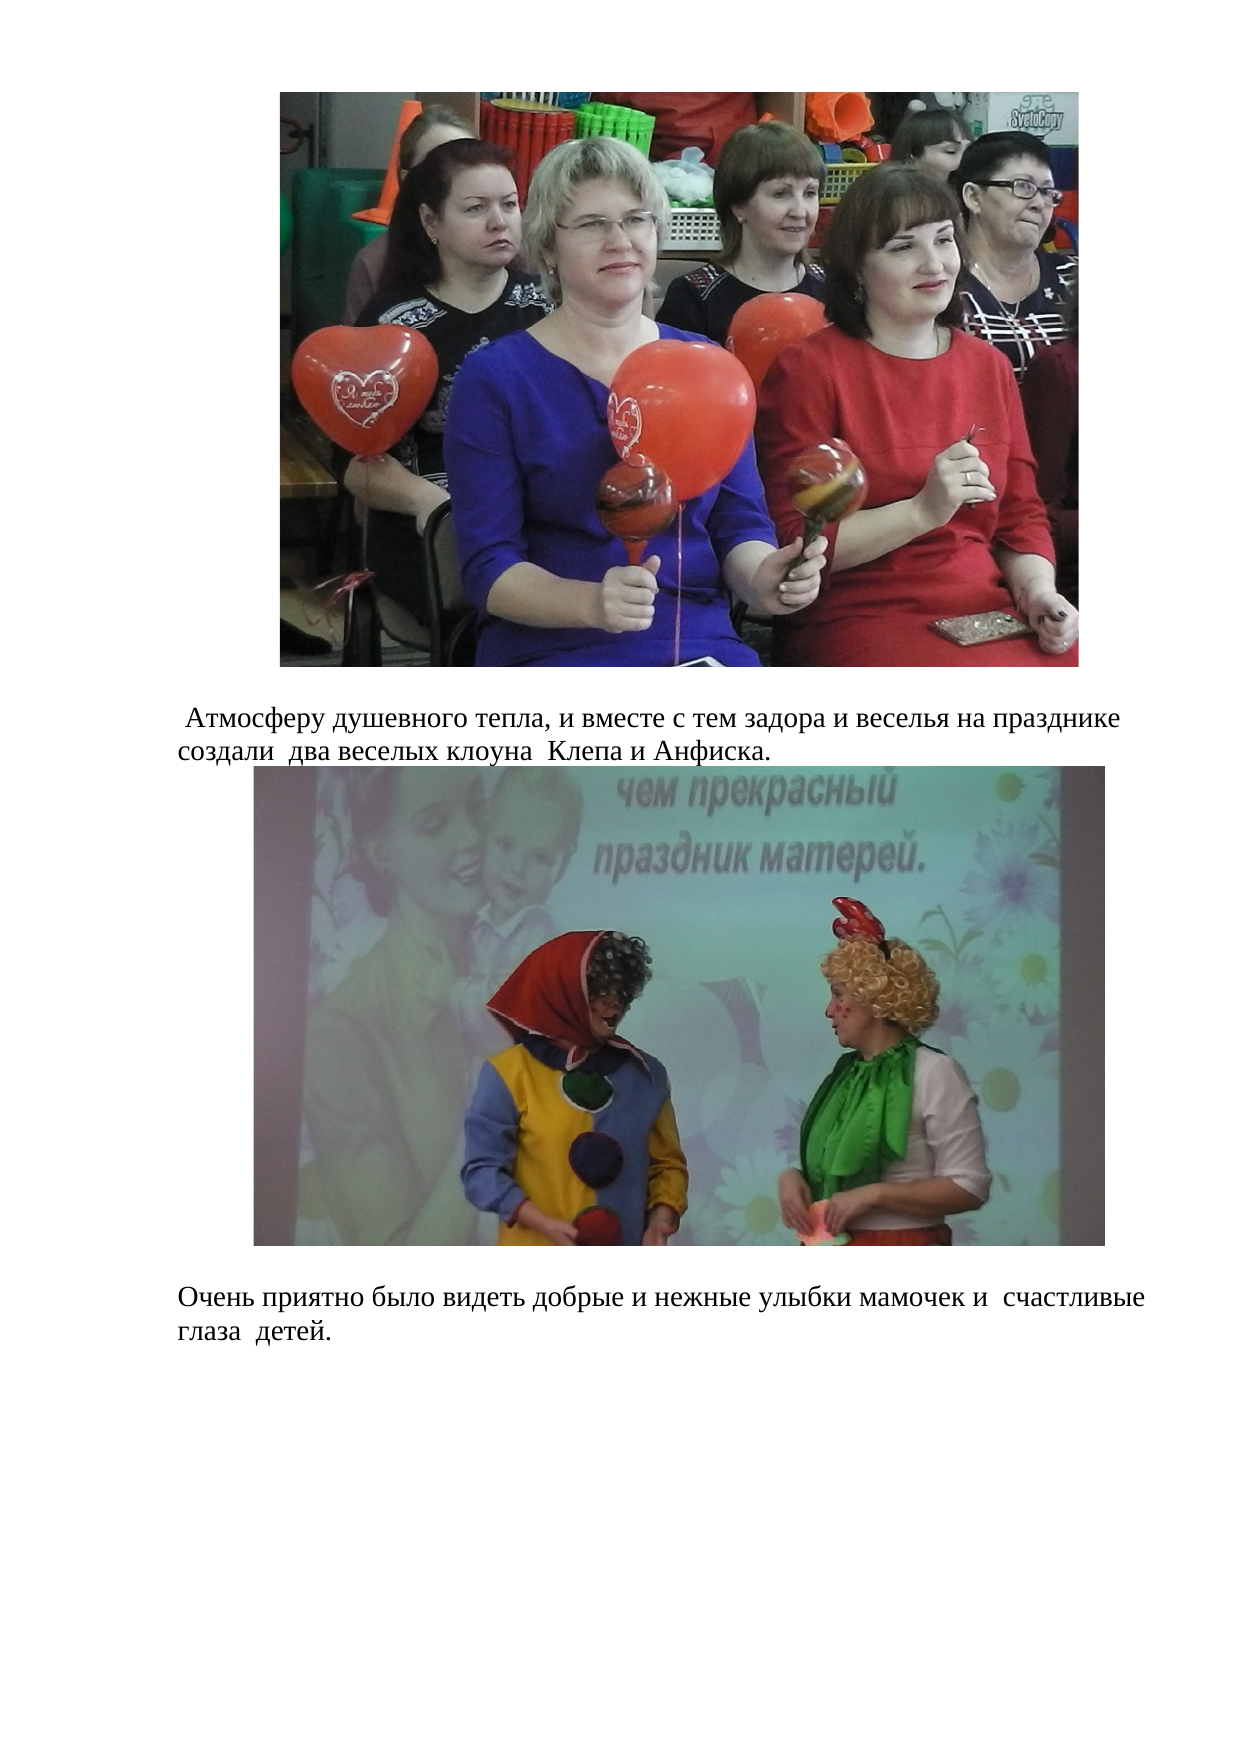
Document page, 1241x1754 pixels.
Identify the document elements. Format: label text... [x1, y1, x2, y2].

text Атмосферу душевного тепла, и вместе с тем задора и веселья на празднике создали два веселых клоуна Клепа и Анфиска. [177, 700, 1181, 767]
text Очень приятно было видеть добрые и нежные улыбки мамочек и счастливые глаза детей. [177, 1279, 1181, 1346]
picture [279, 92, 1079, 667]
picture [253, 766, 1105, 1246]
